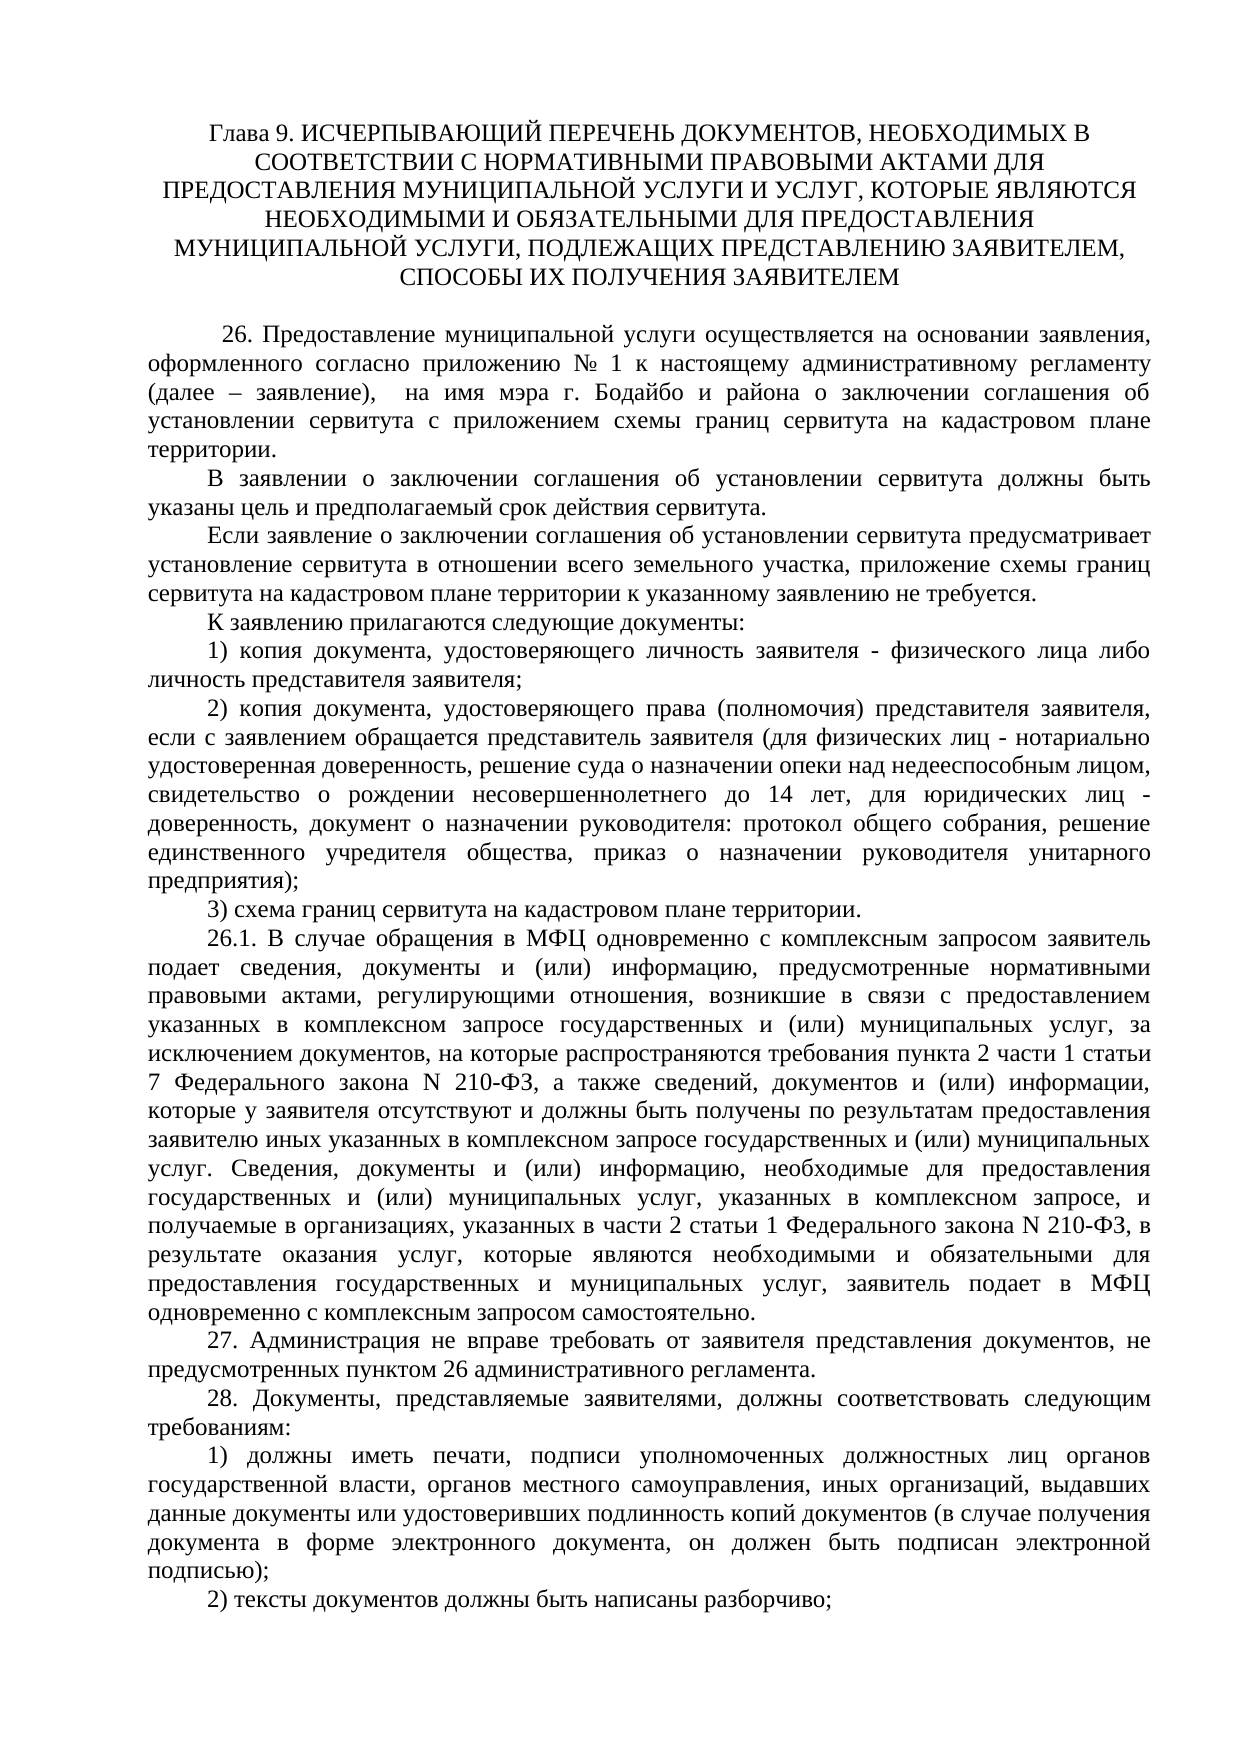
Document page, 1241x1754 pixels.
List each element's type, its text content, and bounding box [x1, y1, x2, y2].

text 28. Документы, представляемые заявителями, должны соответствовать следующим требованиям: [148, 1383, 1152, 1441]
text 27. Администрация не вправе требовать от заявителя представления документов, не предусмотренных пунктом 26 административного регламента. [148, 1326, 1152, 1383]
text 26.1. В случае обращения в МФЦ одновременно с комплексным запросом заявитель подает сведения, документы и (или) информацию, предусмотренные нормативными правовыми актами, регулирующими отношения, возникшие в связи с предоставлением указанных в комплексном запросе государственных и (или) муниципальных услуг, за исключением документов, на которые распространяются требования пункта 2 части 1 статьи 7 Федерального закона N 210-ФЗ, а также сведений, документов и (или) информации, которые у заявителя отсутствуют и должны быть получены по результатам предоставления заявителю иных указанных в комплексном запросе государственных и (или) муниципальных услуг. Сведения, документы и (или) информацию, необходимые для предоставления государственных и (или) муниципальных услуг, указанных в комплексном запросе, и получаемые в организациях, указанных в части 2 статьи 1 Федерального закона N 210-ФЗ, в результате оказания услуг, которые являются необходимыми и обязательными для предоставления государственных и муниципальных услуг, заявитель подает в МФЦ одновременно с комплексным запросом самостоятельно. [148, 923, 1152, 1326]
text Глава 9. ИСЧЕРПЫВАЮЩИЙ ПЕРЕЧЕНЬ ДОКУМЕНТОВ, НЕОБХОДИМЫХ В СООТВЕТСТВИИ С НОРМАТИВНЫМИ ПРАВОВЫМИ АКТАМИ ДЛЯ ПРЕДОСТАВЛЕНИЯ МУНИЦИПАЛЬНОЙ УСЛУГИ И УСЛУГ, КОТОРЫЕ ЯВЛЯЮТСЯ НЕОБХОДИМЫМИ И ОБЯЗАТЕЛЬНЫМИ ДЛЯ ПРЕДОСТАВЛЕНИЯ МУНИЦИПАЛЬНОЙ УСЛУГИ, ПОДЛЕЖАЩИХ ПРЕДСТАВЛЕНИЮ ЗАЯВИТЕЛЕМ, СПОСОБЫ ИХ ПОЛУЧЕНИЯ ЗАЯВИТЕЛЕМ [148, 118, 1152, 291]
text 26. Предоставление муниципальной услуги осуществляется на основании заявления, оформленного согласно приложению № 1 к настоящему административному регламенту (далее – заявление), на имя мэра г. Бодайбо и района о заключении соглашения об установлении сервитута с приложением схемы границ сервитута на кадастровом плане территории. [148, 319, 1152, 463]
text 2) копия документа, удостоверяющего права (полномочия) представителя заявителя, если с заявлением обращается представитель заявителя (для физических лиц - нотариально удостоверенная доверенность, решение суда о назначении опеки над недееспособным лицом, свидетельство о рождении несовершеннолетнего до 14 лет, для юридических лиц - доверенность, документ о назначении руководителя: протокол общего собрания, решение единственного учредителя общества, приказ о назначении руководителя унитарного предприятия); [148, 693, 1152, 894]
text В заявлении о заключении соглашения об установлении сервитута должны быть указаны цель и предполагаемый срок действия сервитута. [148, 463, 1152, 521]
text К заявлению прилагаются следующие документы: [148, 607, 1152, 636]
text 3) схема границ сервитута на кадастровом плане территории. [148, 894, 1152, 923]
text 2) тексты документов должны быть написаны разборчиво; [148, 1584, 1152, 1613]
text 1) копия документа, удостоверяющего личность заявителя - физического лица либо личность представителя заявителя; [148, 636, 1152, 693]
text 1) должны иметь печати, подписи уполномоченных должностных лиц органов государственной власти, органов местного самоуправления, иных организаций, выдавших данные документы или удостоверивших подлинность копий документов (в случае получения документа в форме электронного документа, он должен быть подписан электронной подписью); [148, 1441, 1152, 1584]
text Если заявление о заключении соглашения об установлении сервитута предусматривает установление сервитута в отношении всего земельного участка, приложение схемы границ сервитута на кадастровом плане территории к указанному заявлению не требуется. [148, 521, 1152, 607]
